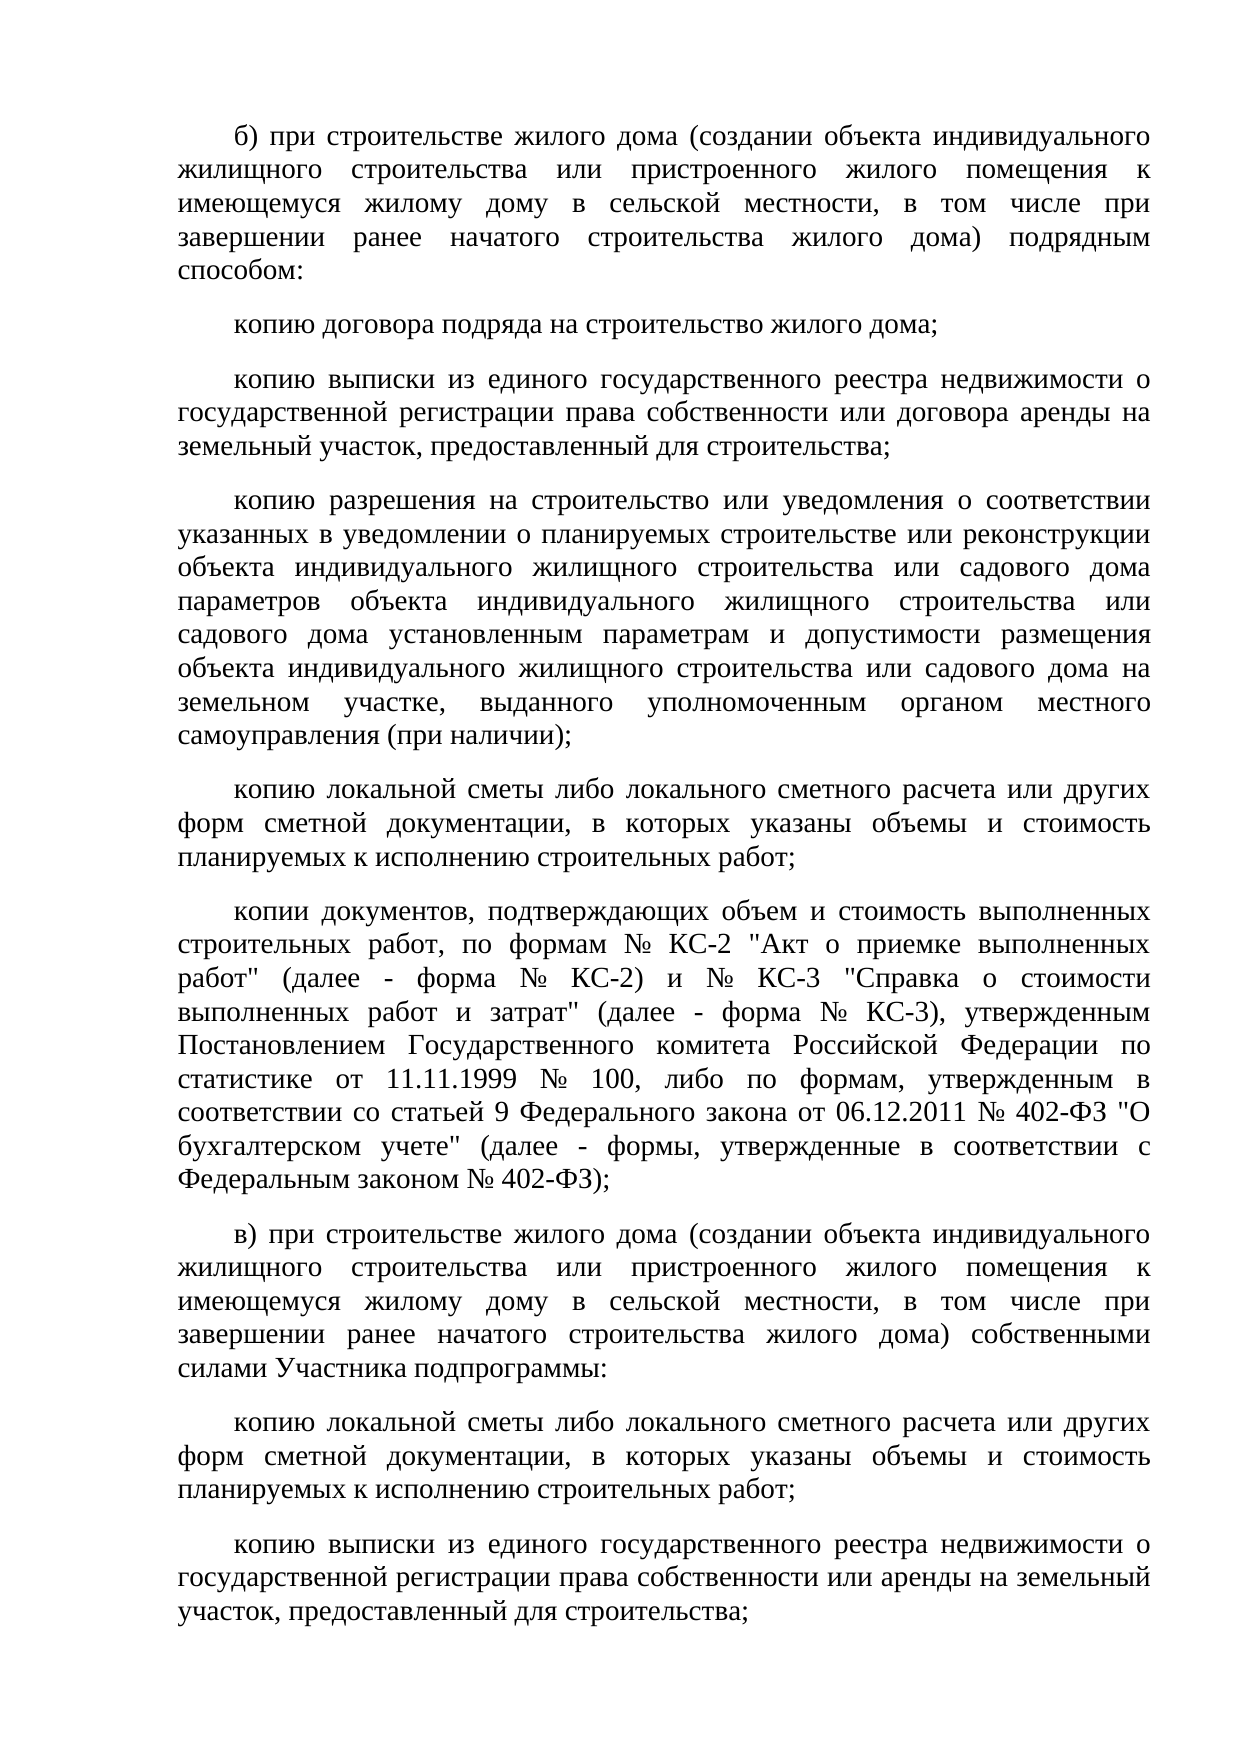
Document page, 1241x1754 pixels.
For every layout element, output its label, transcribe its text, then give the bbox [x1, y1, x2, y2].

text копию выписки из единого государственного реестра недвижимости о государственной регистрации права собственности или договора аренды на земельный участок, предоставленный для строительства; [177, 361, 1152, 462]
text б) при строительстве жилого дома (создании объекта индивидуального жилищного строительства или пристроенного жилого помещения к имеющемуся жилому дому в сельской местности, в том числе при завершении ранее начатого строительства жилого дома) подрядным способом: [177, 118, 1152, 286]
text копию договора подряда на строительство жилого дома; [177, 307, 1152, 340]
text копии документов, подтверждающих объем и стоимость выполненных строительных работ, по формам № КС-2 "Акт о приемке выполненных работ" (далее - форма № КС-2) и № КС-3 "Справка о стоимости выполненных работ и затрат" (далее - форма № КС-3), утвержденным Постановлением Государственного комитета Российской Федерации по статистике от 11.11.1999 № 100, либо по формам, утвержденным в соответствии со статьей 9 Федерального закона от 06.12.2011 № 402-ФЗ "О бухгалтерском учете" (далее - формы, утвержденные в соответствии с Федеральным законом № 402-ФЗ); [177, 893, 1152, 1195]
text копию локальной сметы либо локального сметного расчета или других форм сметной документации, в которых указаны объемы и стоимость планируемых к исполнению строительных работ; [177, 772, 1152, 872]
text копию локальной сметы либо локального сметного расчета или других форм сметной документации, в которых указаны объемы и стоимость планируемых к исполнению строительных работ; [177, 1404, 1152, 1505]
text в) при строительстве жилого дома (создании объекта индивидуального жилищного строительства или пристроенного жилого помещения к имеющемуся жилому дому в сельской местности, в том числе при завершении ранее начатого строительства жилого дома) собственными силами Участника подпрограммы: [177, 1216, 1152, 1383]
text копию разрешения на строительство или уведомления о соответствии указанных в уведомлении о планируемых строительстве или реконструкции объекта индивидуального жилищного строительства или садового дома параметров объекта индивидуального жилищного строительства или садового дома установленным параметрам и допустимости размещения объекта индивидуального жилищного строительства или садового дома на земельном участке, выданного уполномоченным органом местного самоуправления (при наличии); [177, 482, 1152, 751]
text копию выписки из единого государственного реестра недвижимости о государственной регистрации права собственности или аренды на земельный участок, предоставленный для строительства; [177, 1526, 1152, 1626]
